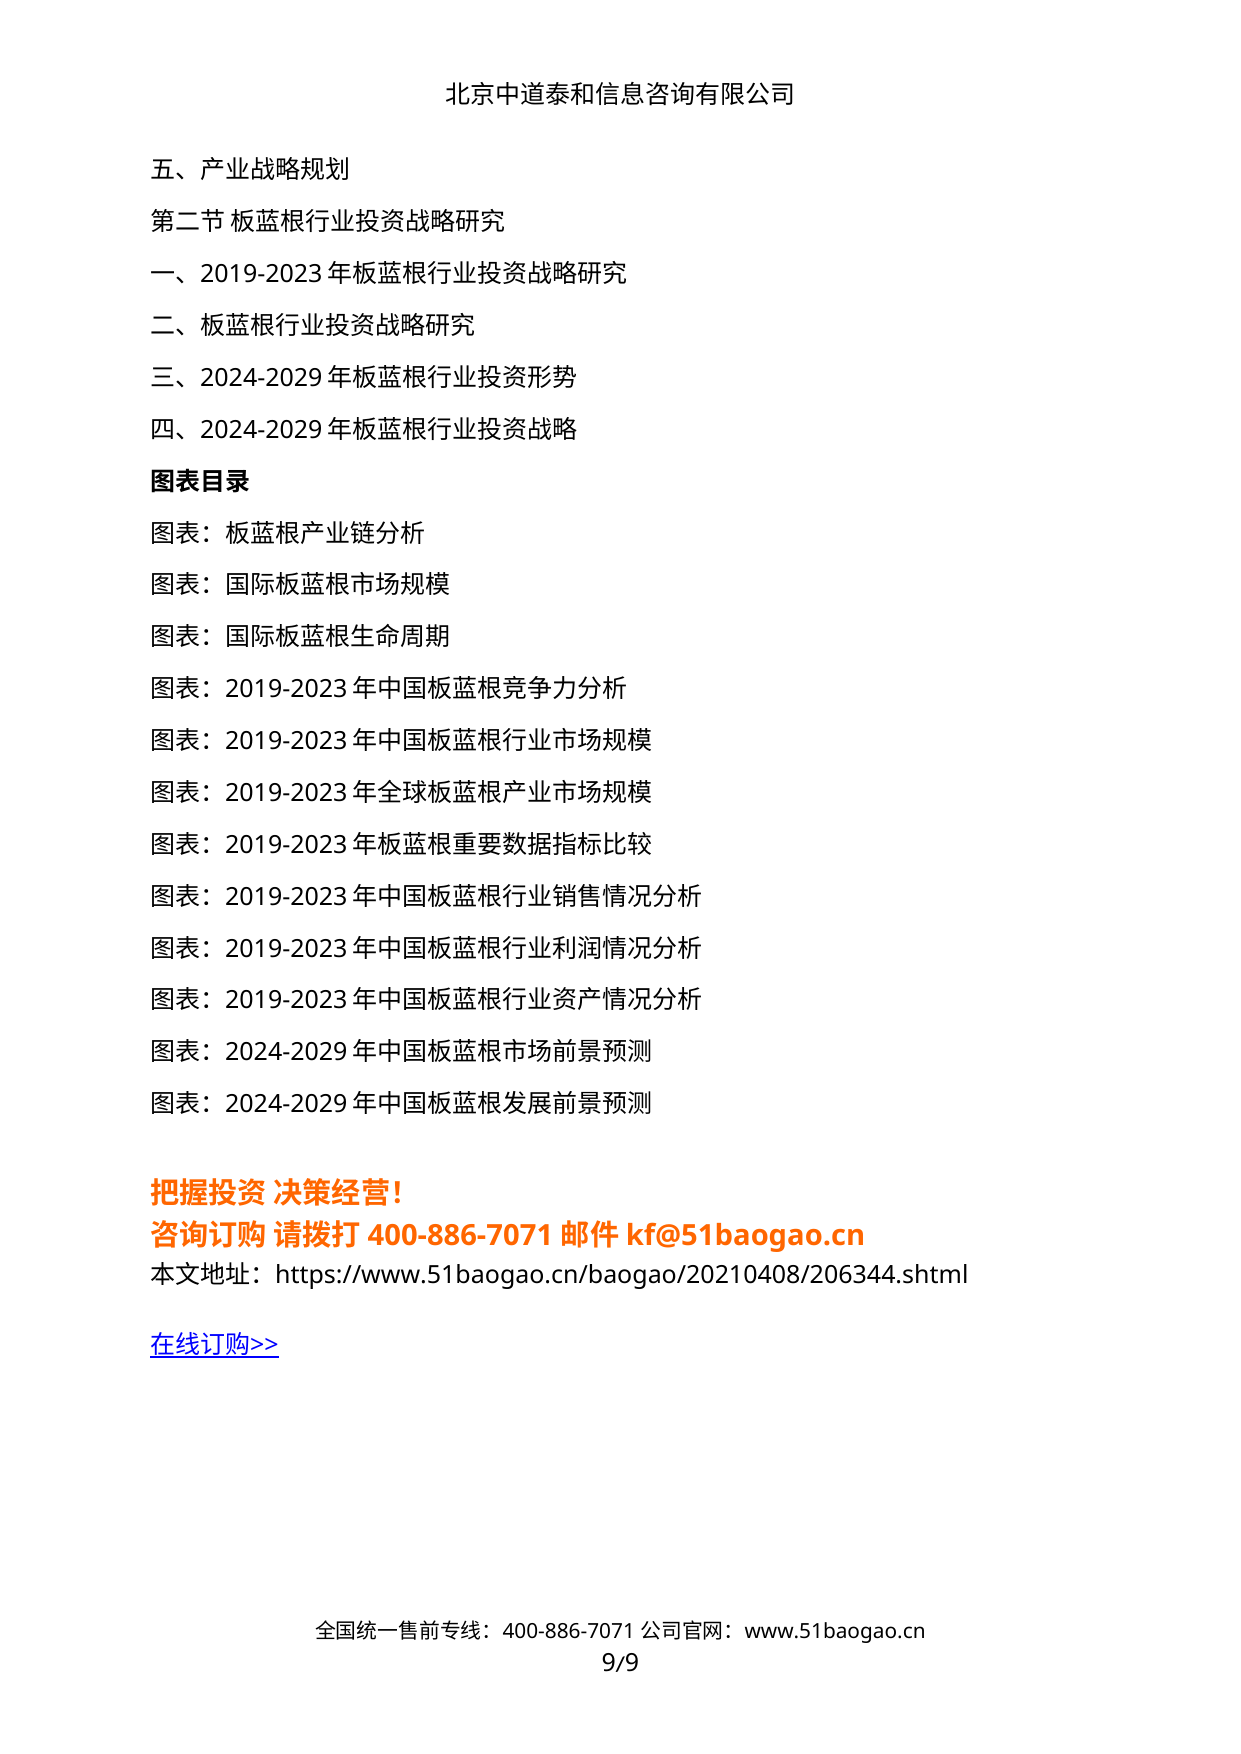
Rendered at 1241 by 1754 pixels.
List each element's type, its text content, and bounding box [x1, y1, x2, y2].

text 图表：2019-2023年中国板蓝根行业资产情况分析 [150, 980, 1090, 1016]
text 图表：2019-2023年板蓝根重要数据指标比较 [150, 824, 1090, 861]
text 四、2024-2029年板蓝根行业投资战略 [150, 409, 1090, 446]
text 一、2019-2023年板蓝根行业投资战略研究 [150, 254, 1090, 290]
text 图表：2019-2023年中国板蓝根行业利润情况分析 [150, 928, 1090, 964]
text 图表：2019-2023年全球板蓝根产业市场规模 [150, 772, 1090, 809]
text 把握投资 决策经营！咨询订购 请拨打 400-886-7071 邮件 kf@51baogao.cn本文地址：https://www.51baogao.cn/baogao/20210408/206344.shtml [150, 1136, 1090, 1291]
text 图表：2019-2023年中国板蓝根行业市场规模 [150, 721, 1090, 757]
text 图表：2019-2023年中国板蓝根行业销售情况分析 [150, 876, 1090, 912]
text 图表：国际板蓝根市场规模 [150, 565, 1090, 601]
text 图表：板蓝根产业链分析 [150, 513, 1090, 549]
text 图表目录 [150, 461, 1090, 497]
text 图表：2024-2029年中国板蓝根市场前景预测 [150, 1032, 1090, 1068]
text 图表：2024-2029年中国板蓝根发展前景预测 [150, 1084, 1090, 1120]
text 第二节 板蓝根行业投资战略研究 [150, 202, 1090, 238]
text 二、板蓝根行业投资战略研究 [150, 306, 1090, 342]
text 在线订购>> [150, 1291, 1090, 1361]
text 图表：2019-2023年中国板蓝根竞争力分析 [150, 669, 1090, 705]
text 三、2024-2029年板蓝根行业投资形势 [150, 357, 1090, 394]
text 图表：国际板蓝根生命周期 [150, 617, 1090, 653]
text 五、产业战略规划 [150, 150, 1090, 186]
